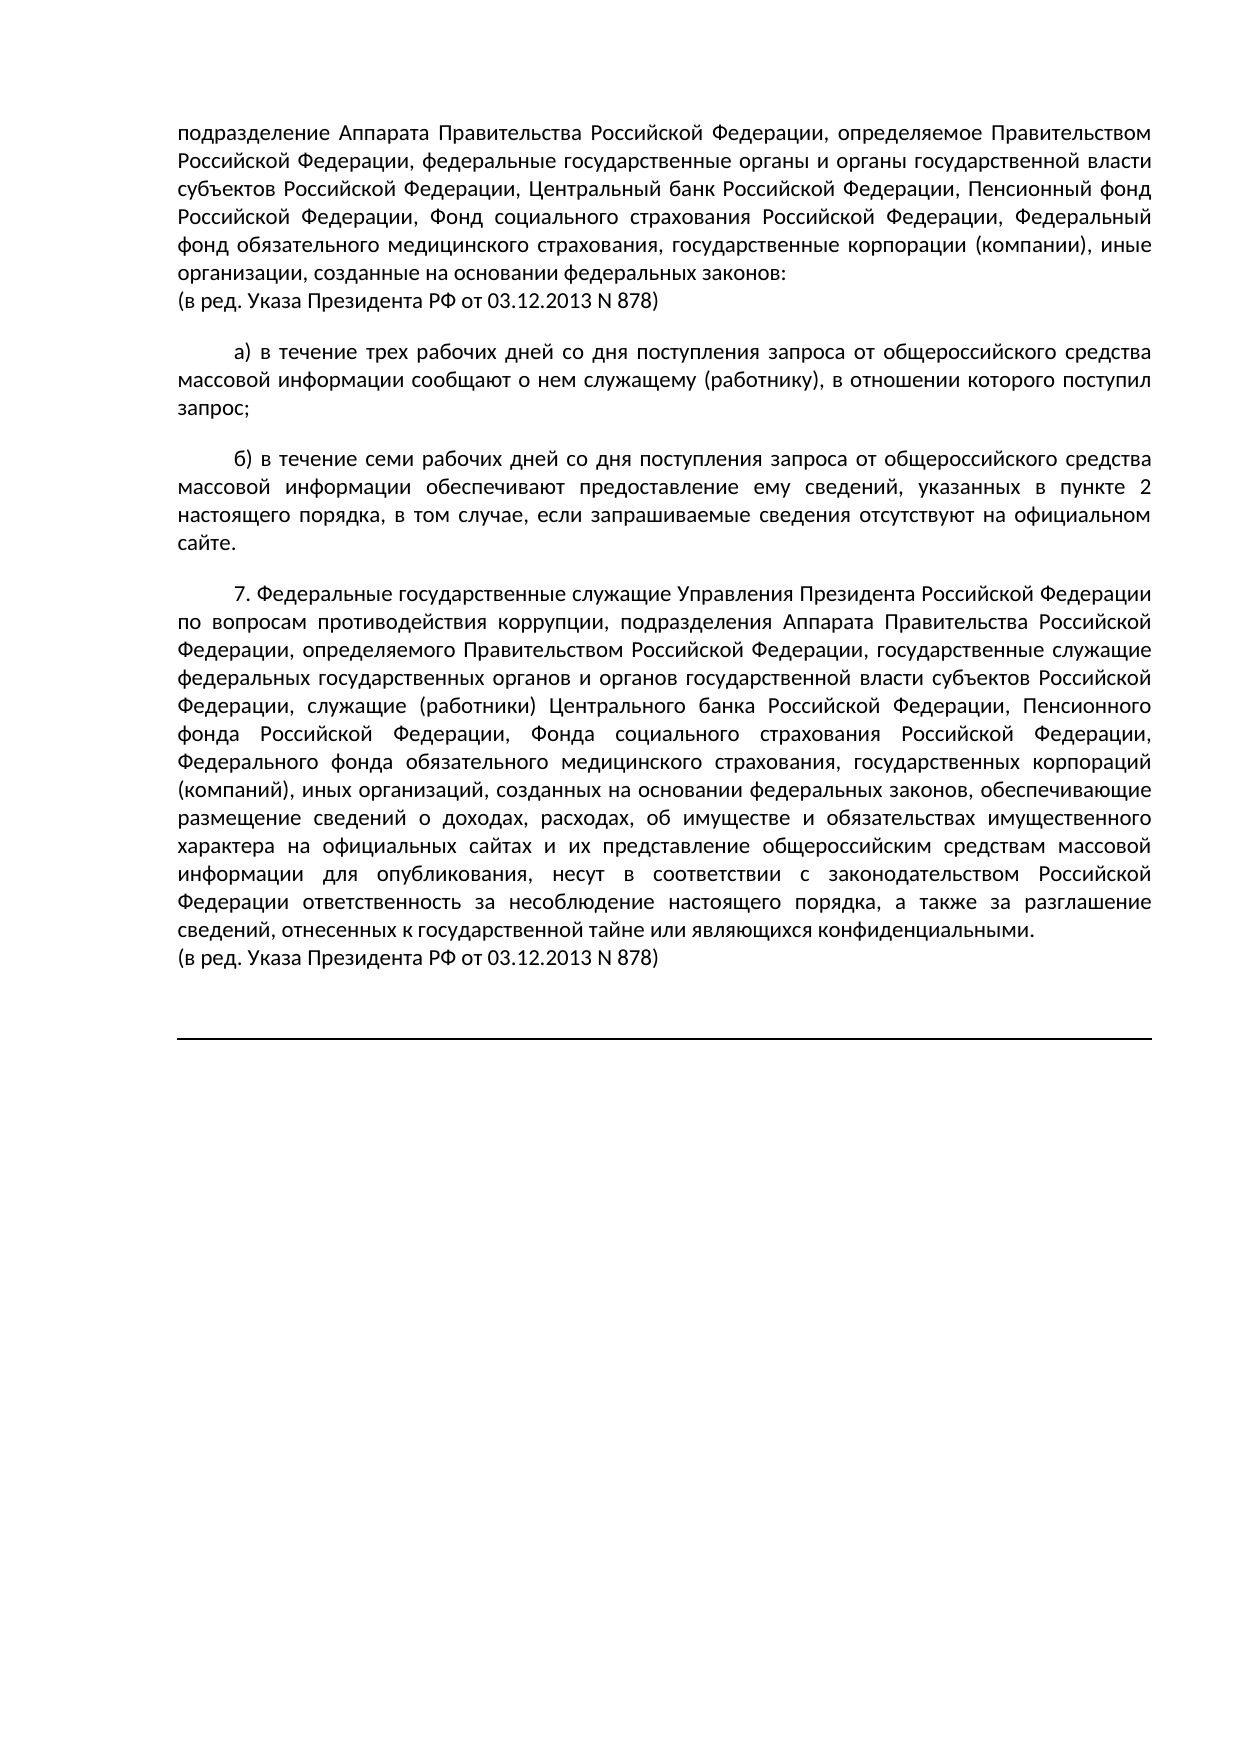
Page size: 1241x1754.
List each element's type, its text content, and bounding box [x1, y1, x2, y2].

text б) в течение семи рабочих дней со дня поступления запроса от общероссийского средства массовой информации обеспечивают предоставление ему сведений, указанных в пункте 2 настоящего порядка, в том случае, если запрашиваемые сведения отсутствуют на официальном сайте. [177, 444, 1152, 556]
text а) в течение трех рабочих дней со дня поступления запроса от общероссийского средства массовой информации сообщают о нем служащему (работнику), в отношении которого поступил запрос; [177, 337, 1152, 421]
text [177, 118, 1152, 286]
text (в ред. Указа Президента РФ от 03.12.2013 N 878) [177, 943, 1152, 971]
text (в ред. Указа Президента РФ от 03.12.2013 N 878) [177, 286, 1152, 314]
text 7. Федеральные государственные служащие Управления Президента Российской Федерации по вопросам противодействия коррупции, подразделения Аппарата Правительства Российской Федерации, определяемого Правительством Российской Федерации, государственные служащие федеральных государственных органов и органов государственной власти субъектов Российской Федерации, служащие (работники) Центрального банка Российской Федерации, Пенсионного фонда Российской Федерации, Фонда социального страхования Российской Федерации, Федерального фонда обязательного медицинского страхования, государственных корпораций (компаний), иных организаций, созданных на основании федеральных законов, обеспечивающие размещение сведений о доходах, расходах, об имуществе и обязательствах имущественного характера на официальных сайтах и их представление общероссийским средствам массовой информации для опубликования, несут в соответствии с законодательством Российской Федерации ответственность за несоблюдение настоящего порядка, а также за разглашение сведений, отнесенных к государственной тайне или являющихся конфиденциальными. [177, 579, 1152, 943]
